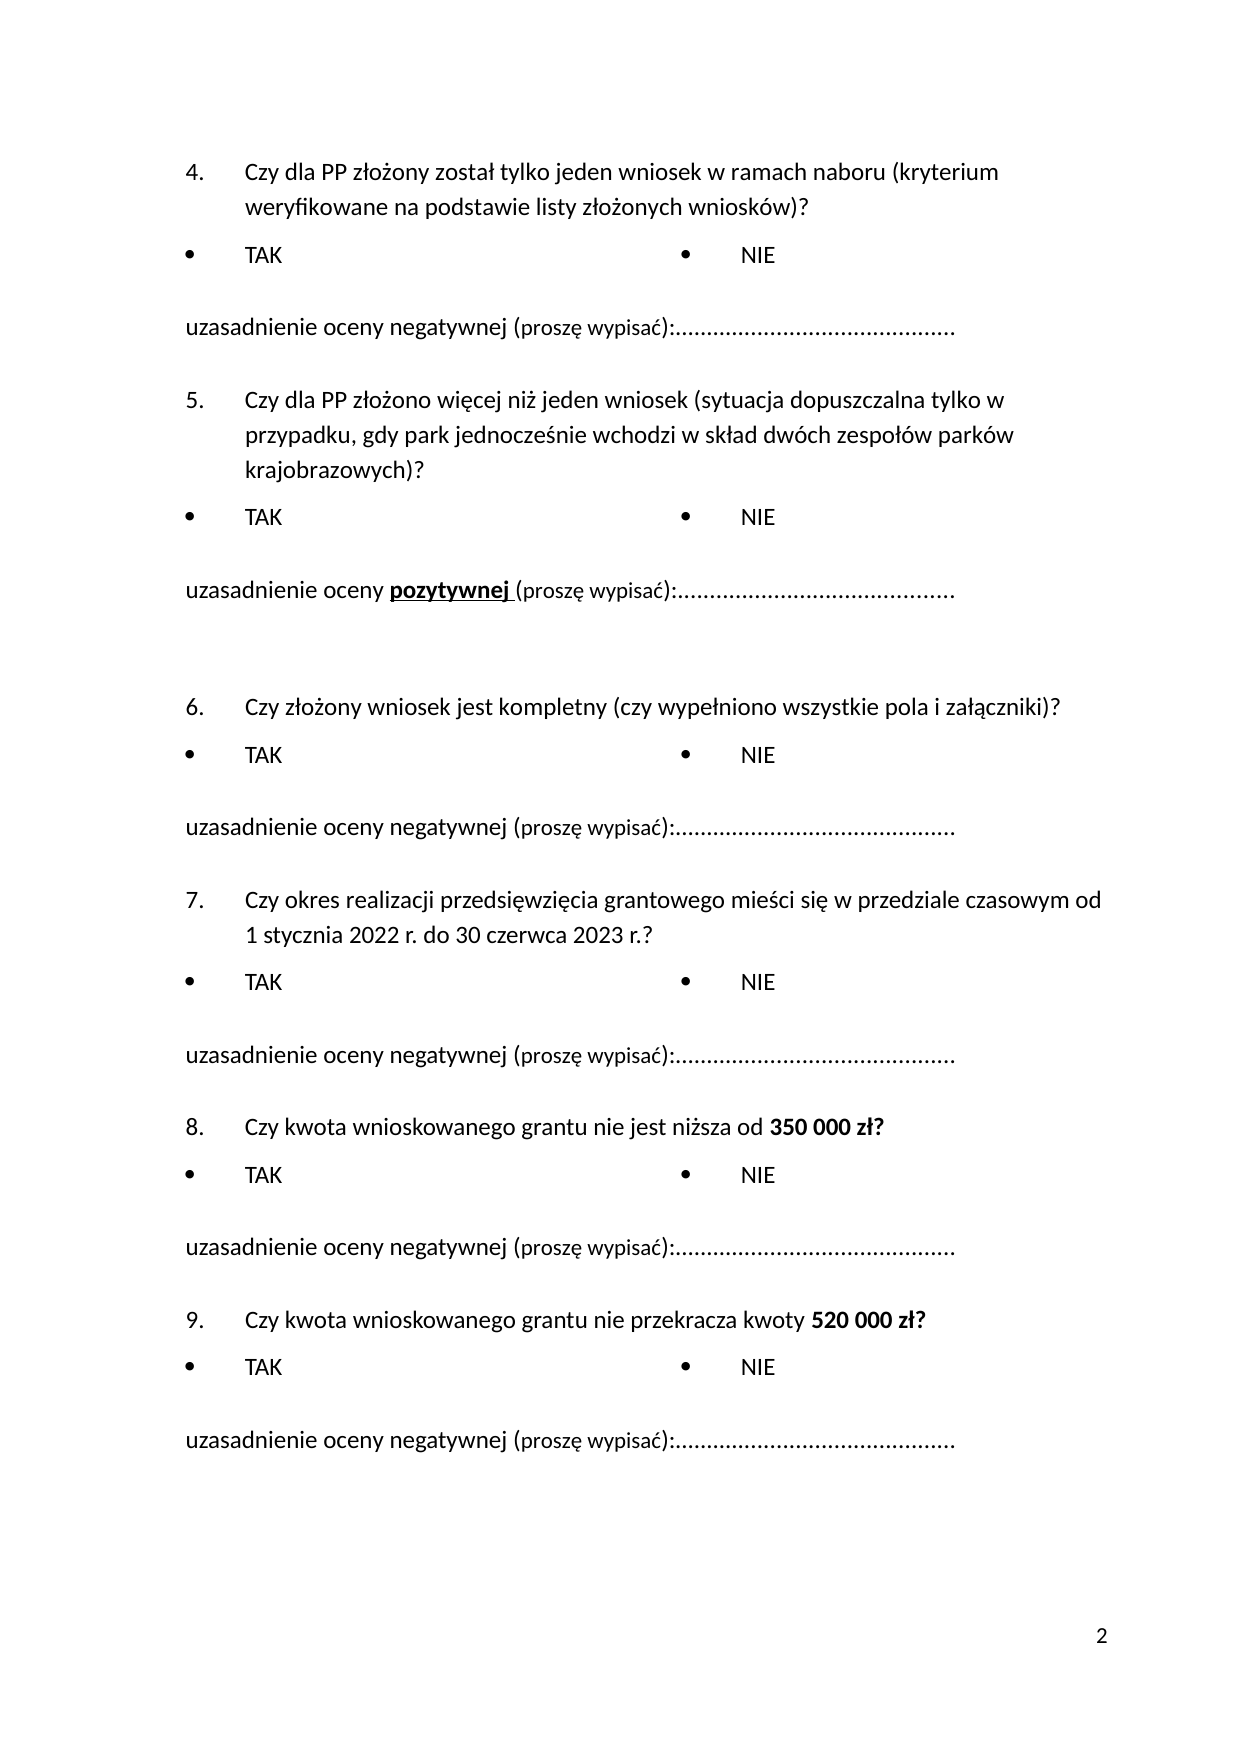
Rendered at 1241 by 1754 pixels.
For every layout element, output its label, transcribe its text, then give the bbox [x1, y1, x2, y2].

list TAK [185, 1159, 608, 1189]
list NIE [681, 739, 1104, 769]
list Czy okres realizacji przedsięwzięcia grantowego mieści się w przedziale czasowym od 1 stycznia 2022 r. do 30 czerwca 2023 r.? [185, 884, 1104, 949]
text uzasadnienie oceny pozytywnej (proszę wypisać): [185, 574, 1104, 604]
text uzasadnienie oceny negatywnej (proszę wypisać): [185, 1039, 1104, 1069]
list Czy dla PP złożony został tylko jeden wniosek w ramach naboru (kryterium weryfikowane na podstawie listy złożonych wniosków)? [185, 156, 1104, 222]
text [185, 311, 1104, 342]
list Czy złożony wniosek jest kompletny (czy wypełniono wszystkie pola i załączniki)? [185, 691, 1104, 722]
list NIE [681, 501, 1104, 532]
list Czy kwota wnioskowanego grantu nie przekracza kwoty 520 000 zł? [185, 1304, 1104, 1334]
list TAK [185, 239, 608, 269]
list TAK [185, 1351, 608, 1382]
list Czy kwota wnioskowanego grantu nie jest niższa od 350 000 zł? [185, 1111, 1104, 1142]
list TAK [185, 501, 608, 532]
list TAK [185, 739, 608, 769]
text uzasadnienie oceny negatywnej (proszę wypisać): [185, 1231, 1104, 1262]
text uzasadnienie oceny negatywnej (proszę wypisać): [185, 1424, 1104, 1454]
list Czy dla PP złożono więcej niż jeden wniosek (sytuacja dopuszczalna tylko w przypadku, gdy park jednocześnie wchodzi w skład dwóch zespołów parków krajobrazowych)? [185, 384, 1104, 484]
list NIE [681, 1351, 1104, 1382]
text uzasadnienie oceny negatywnej (proszę wypisać): [185, 811, 1104, 842]
list NIE [681, 239, 1104, 269]
list NIE [681, 1159, 1104, 1189]
list TAK [185, 966, 608, 997]
list NIE [681, 966, 1104, 997]
